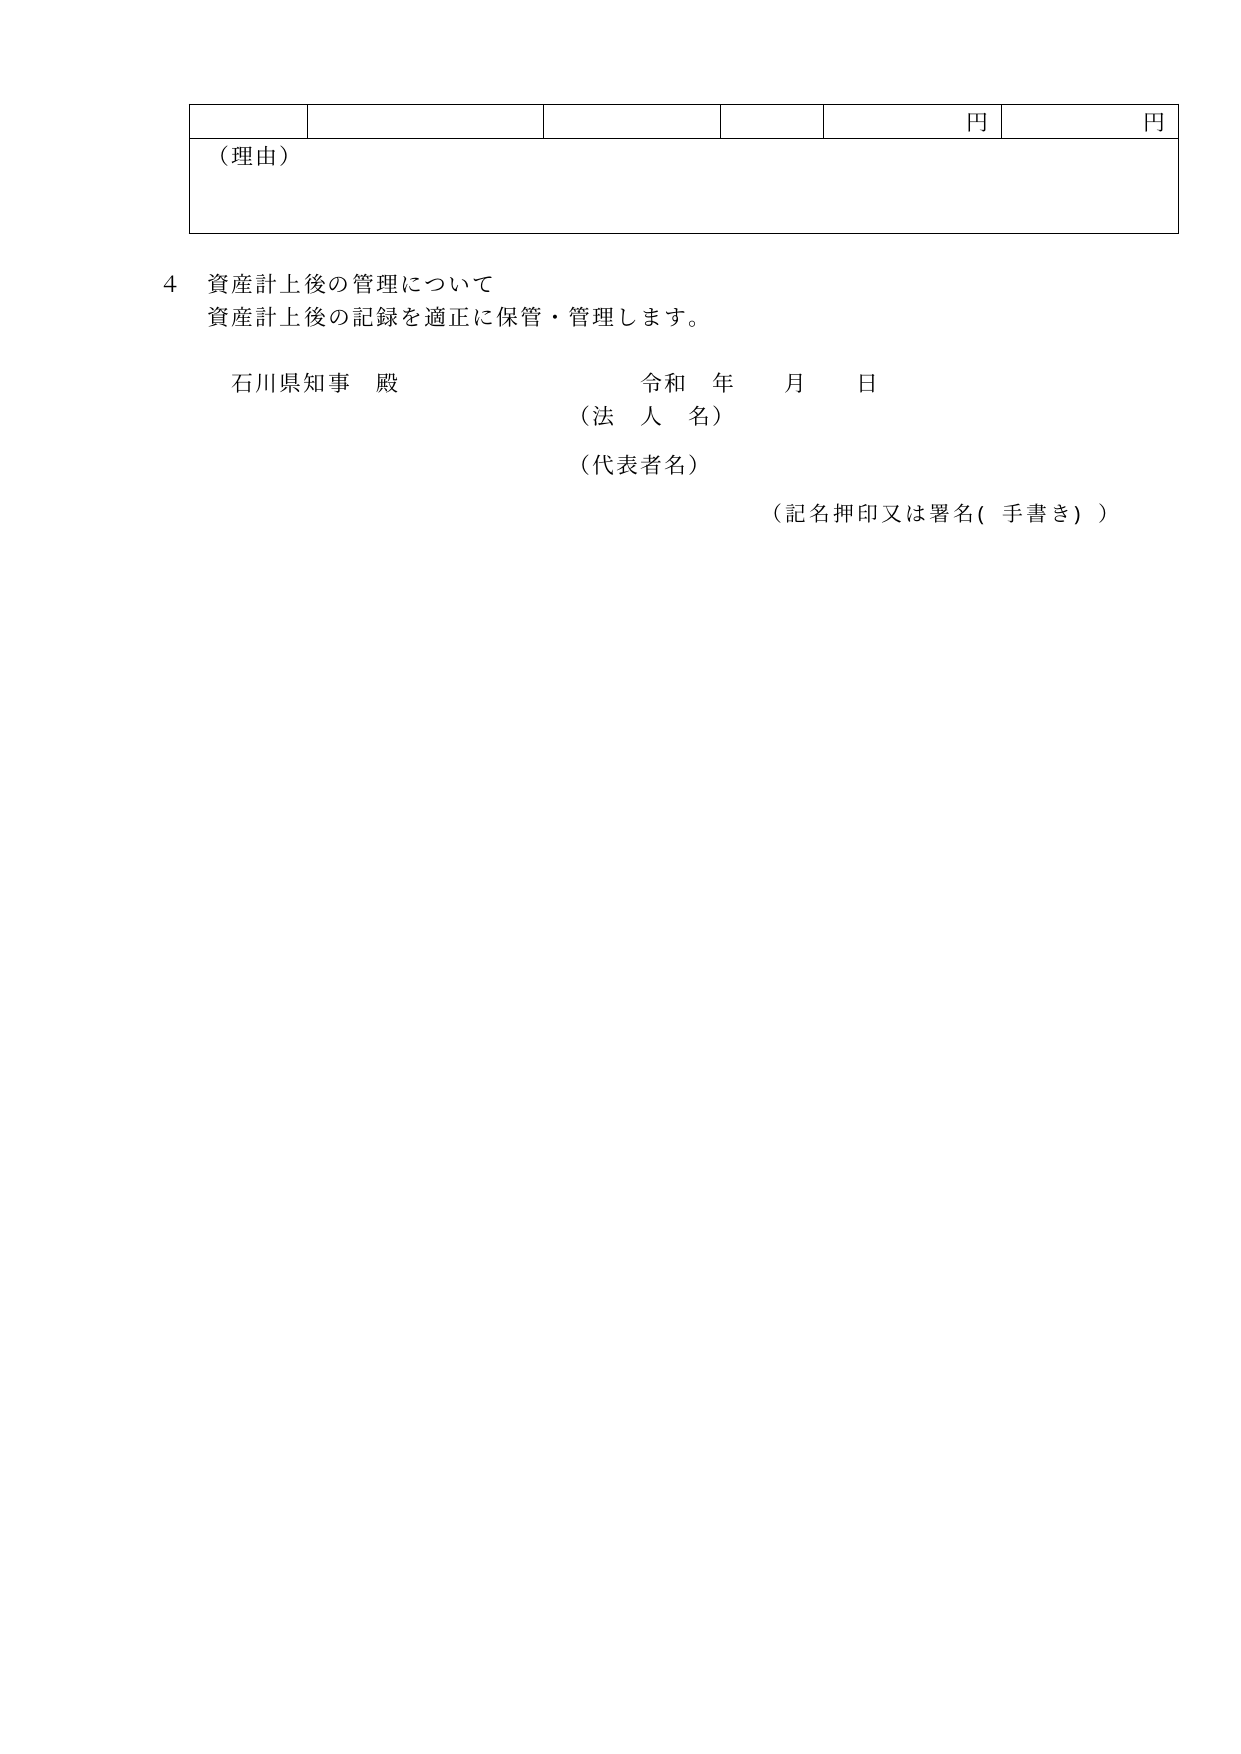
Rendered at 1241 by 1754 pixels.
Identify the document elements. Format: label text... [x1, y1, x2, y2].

text 石川県知事 殿 令和 年 月 日 [159, 366, 1122, 399]
table_cell （理由） [190, 139, 1178, 233]
table_cell [721, 105, 823, 137]
text （記名押印又は署名(手書き)） [159, 496, 1122, 529]
table_cell [190, 105, 307, 137]
table_cell [544, 105, 720, 137]
text ４ 資産計上後の管理について [159, 267, 1122, 300]
text 資産計上後の記録を適正に保管・管理します。 [159, 300, 1122, 333]
table_cell 円 [1002, 105, 1178, 137]
table_cell [308, 105, 543, 137]
table_cell 円 [824, 105, 1001, 137]
text （法 人 名） [159, 399, 1122, 432]
text （代表者名） [159, 447, 1122, 480]
